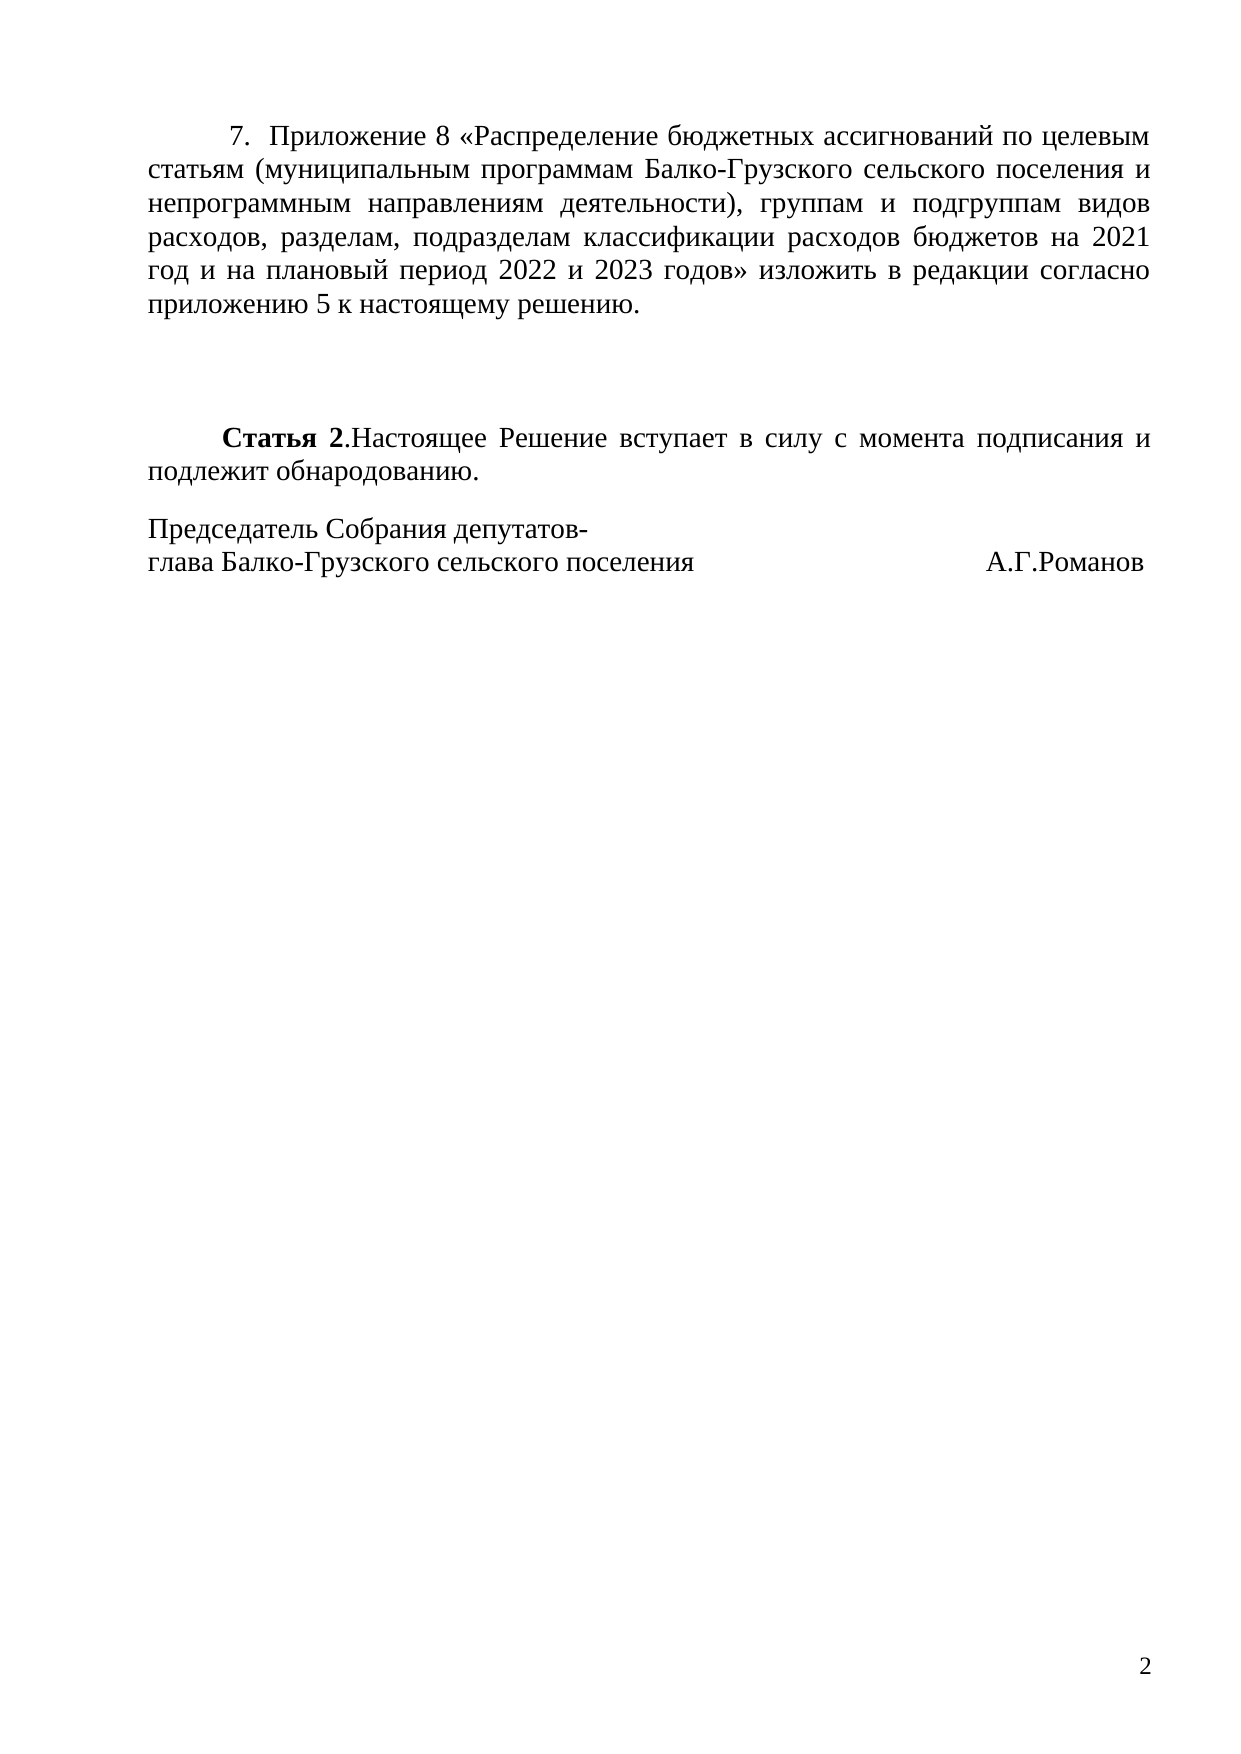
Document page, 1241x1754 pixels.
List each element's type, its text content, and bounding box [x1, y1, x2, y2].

text Статья 2.Настоящее Решение вступает в силу с момента подписания и подлежит обнародованию. [148, 420, 1152, 487]
text 7. Приложение 8 «Распределение бюджетных ассигнований по целевым статьям (муниципальным программам Балко-Грузского сельского поселения и непрограммным направлениям деятельности), группам и подгруппам видов расходов, разделам, подразделам классификации расходов бюджетов на 2021 год и на плановый период 2022 и 2023 годов» изложить в редакции согласно приложению 5 к настоящему решению. [148, 118, 1152, 319]
text глава Балко-Грузского сельского поселения А.Г.Романов [148, 544, 1152, 578]
text Председатель Собрания депутатов- [148, 511, 1152, 544]
